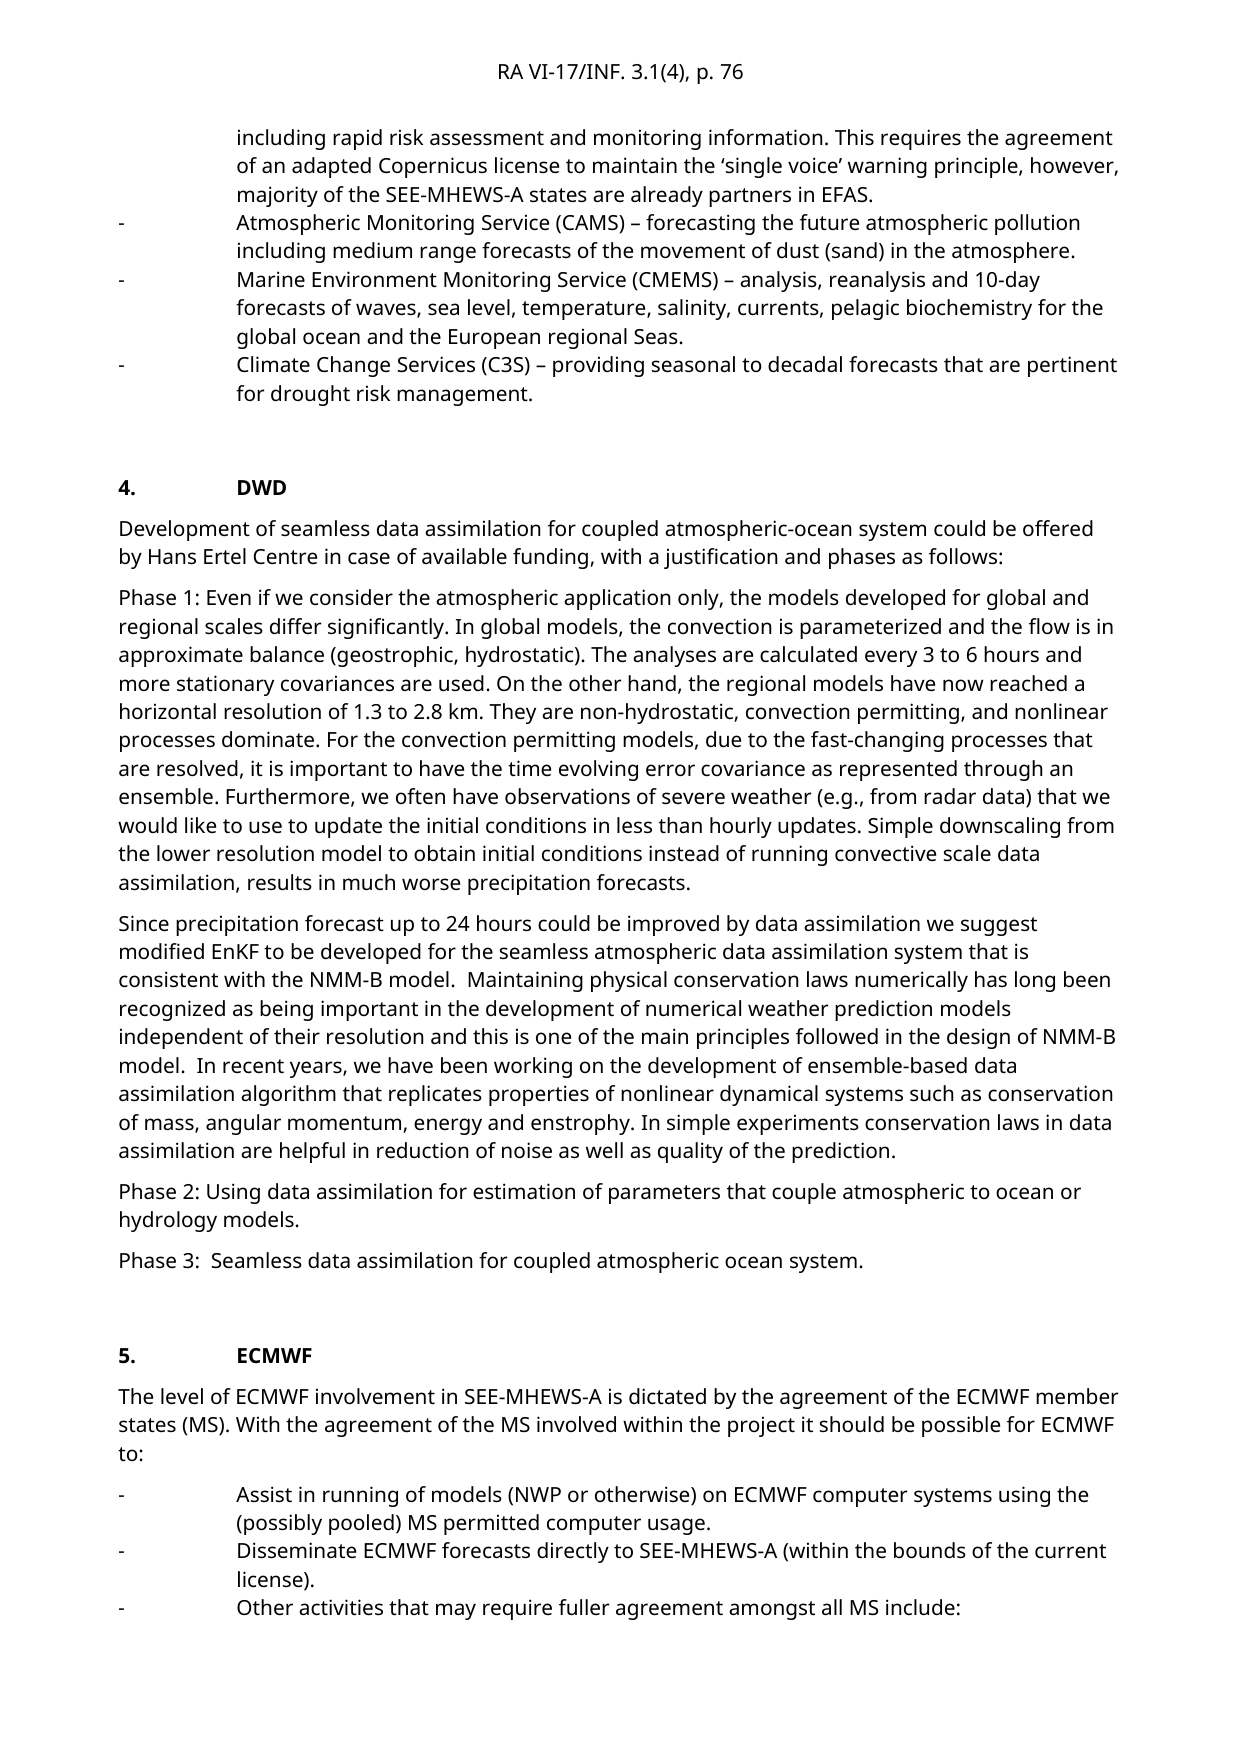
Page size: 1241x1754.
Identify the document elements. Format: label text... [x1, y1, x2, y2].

list Marine Environment Monitoring Service (CMEMS) – analysis, reanalysis and 10-day forecasts of waves, sea level, temperature, salinity, currents, pelagic biochemistry for the global ocean and the European regional Seas. [118, 265, 1122, 350]
text 4. DWD [118, 473, 1122, 502]
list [118, 123, 1122, 208]
list Climate Change Services (C3S) – providing seasonal to decadal forecasts that are pertinent for drought risk management. [118, 350, 1122, 407]
text 5. ECMWF [118, 1341, 1122, 1369]
list Assist in running of models (NWP or otherwise) on ECMWF computer systems using the (possibly pooled) MS permitted computer usage. [118, 1480, 1122, 1537]
text Phase 3: Seamless data assimilation for coupled atmospheric ocean system. [118, 1247, 1122, 1275]
text Phase 2: Using data assimilation for estimation of parameters that couple atmospheric to ocean or hydrology models. [118, 1177, 1122, 1234]
list Atmospheric Monitoring Service (CAMS) – forecasting the future atmospheric pollution including medium range forecasts of the movement of dust (sand) in the atmosphere. [118, 208, 1122, 265]
text Since precipitation forecast up to 24 hours could be improved by data assimilation we suggest modified EnKF to be developed for the seamless atmospheric data assimilation system that is consistent with the NMM-B model. Maintaining physical conservation laws numerically has long been recognized as being important in the development of numerical weather prediction models independent of their resolution and this is one of the main principles followed in the design of NMM-B model. In recent years, we have been working on the development of ensemble-based data assimilation algorithm that replicates properties of nonlinear dynamical systems such as conservation of mass, angular momentum, energy and enstrophy. In simple experiments conservation laws in data assimilation are helpful in reduction of noise as well as quality of the prediction. [118, 909, 1122, 1165]
list Other activities that may require fuller agreement amongst all MS include: [118, 1593, 1122, 1622]
text The level of ECMWF involvement in SEE-MHEWS-A is dictated by the agreement of the ECMWF member states (MS). With the agreement of the MS involved within the project it should be possible for ECMWF to: [118, 1382, 1122, 1467]
list Disseminate ECMWF forecasts directly to SEE-MHEWS-A (within the bounds of the current license). [118, 1537, 1122, 1593]
text Development of seamless data assimilation for coupled atmospheric-ocean system could be offered by Hans Ertel Centre in case of available funding, with a justification and phases as follows: [118, 514, 1122, 571]
text Phase 1: Even if we consider the atmospheric application only, the models developed for global and regional scales differ significantly. In global models, the convection is parameterized and the flow is in approximate balance (geostrophic, hydrostatic). The analyses are calculated every 3 to 6 hours and more stationary covariances are used. On the other hand, the regional models have now reached a horizontal resolution of 1.3 to 2.8 km. They are non-hydrostatic, convection permitting, and nonlinear processes dominate. For the convection permitting models, due to the fast-changing processes that are resolved, it is important to have the time evolving error covariance as represented through an ensemble. Furthermore, we often have observations of severe weather (e.g., from radar data) that we would like to use to update the initial conditions in less than hourly updates. Simple downscaling from the lower resolution model to obtain initial conditions instead of running convective scale data assimilation, results in much worse precipitation forecasts. [118, 583, 1122, 896]
